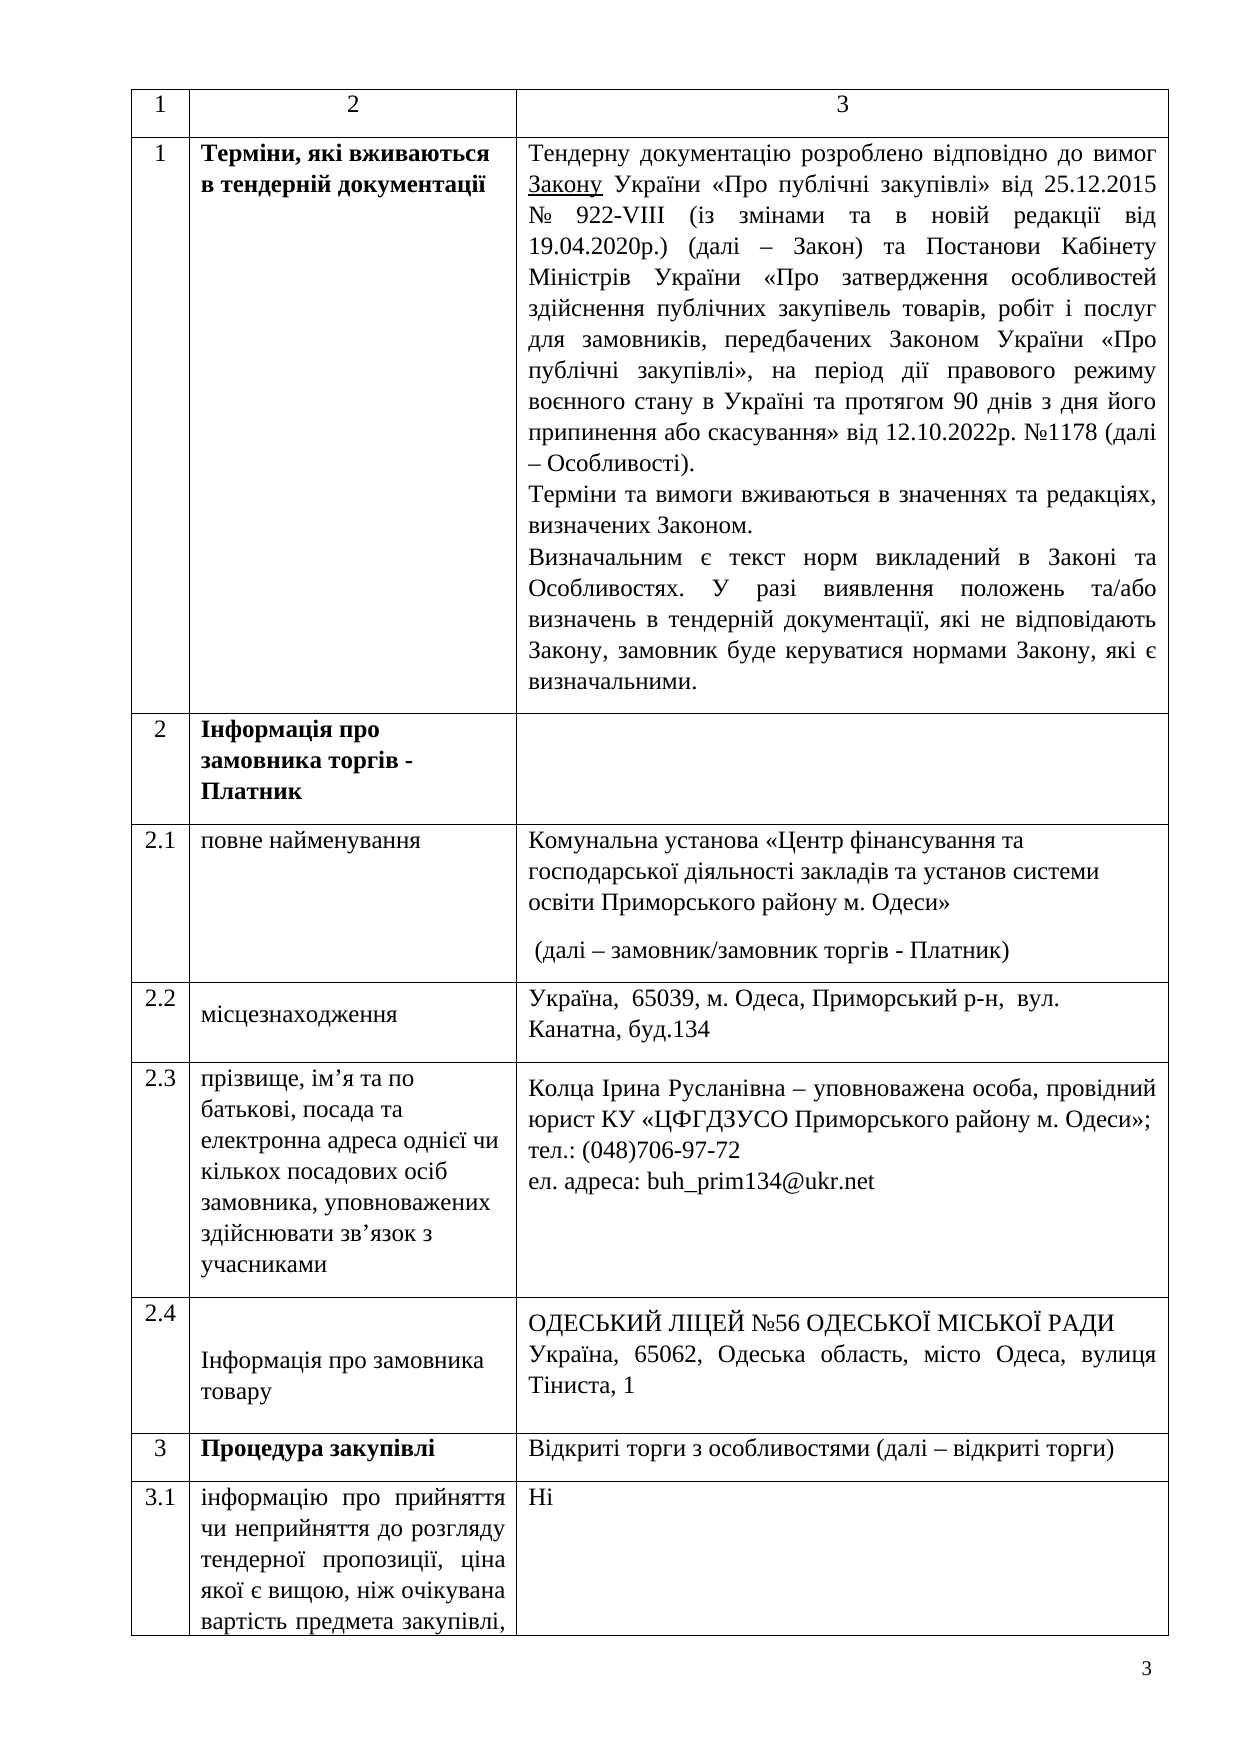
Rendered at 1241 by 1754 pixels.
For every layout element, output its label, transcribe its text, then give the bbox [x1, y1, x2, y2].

table_cell 1 [132, 138, 189, 713]
table_cell Колца Ірина Русланівна – уповноважена особа, провідний юрист КУ «ЦФГДЗУСО Приморського району м. Одеси»; тел.: (048)706-97-72 ел. адреса: buh_prim134@ukr.net [517, 1063, 1168, 1297]
table_cell Тендерну документацію розроблено відповідно до вимог Закону України «Про публічні закупівлі» від 25.12.2015 № 922-VIII (із змінами та в новій редакції від 19.04.2020р.) (далі – Закон) та Постанови Кабінету Міністрів України «Про затвердження особливостей здійснення публічних закупівель товарів, робіт і послуг для замовників, передбачених Законом України «Про публічні закупівлі», на період дії правового режиму воєнного стану в Україні та протягом 90 днів з дня його припинення або скасування» від 12.10.2022р. №1178 (далі – Особливості). Терміни та вимоги вживаються в значеннях та редакціях, визначених Законом. Визначальним є текст норм викладений в Законі та Особливостях. У разі виявлення положень та/або визначень в тендерній документації, які не відповідають Закону, замовник буде керуватися нормами Закону, які є визначальними. [517, 138, 1168, 713]
table_cell 2 [190, 90, 516, 137]
table_cell [517, 714, 1168, 824]
table_cell 3.1 [132, 1482, 189, 1635]
table_cell прізвище, ім’я та по батькові, посада та електронна адреса однієї чи кількох посадових осіб замовника, уповноважених здійснювати зв’язок з учасниками [190, 1063, 516, 1297]
table_cell Терміни, які вживаються в тендерній документації [190, 138, 516, 713]
table_cell Відкриті торги з особливостями (далі – відкриті торги) [517, 1434, 1168, 1481]
table_cell 3 [132, 1434, 189, 1481]
table_cell Інформація про замовника торгів - Платник [190, 714, 516, 824]
table_cell 2.3 [132, 1063, 189, 1297]
table_cell 2.2 [132, 983, 189, 1062]
table_cell ОДЕСЬКИЙ ЛІЦЕЙ №56 ОДЕСЬКОЇ МІСЬКОЇ РАДИ Україна, 65062, Одеська область, місто Одеса, вулиця Тіниста, 1 [517, 1298, 1168, 1432]
table_cell Ні [517, 1482, 1168, 1635]
table_cell повне найменування [190, 825, 516, 982]
table_cell Україна, 65039, м. Одеса, Приморський р-н, вул. Канатна, буд.134 [517, 983, 1168, 1062]
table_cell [190, 1482, 516, 1635]
table_cell 3 [517, 90, 1168, 137]
table_cell Інформація про замовника товару [190, 1298, 516, 1432]
table_cell 2.4 [132, 1298, 189, 1432]
table_cell місцезнаходження [190, 983, 516, 1062]
table_cell 2.1 [132, 825, 189, 982]
table_cell Процедура закупівлі [190, 1434, 516, 1481]
table_cell Комунальна установа «Центр фінансування та господарської діяльності закладів та установ системи освіти Приморського району м. Одеси» (далі – замовник/замовник торгів - Платник) [517, 825, 1168, 982]
table_cell 1 [132, 90, 189, 137]
table_cell 2 [132, 714, 189, 824]
